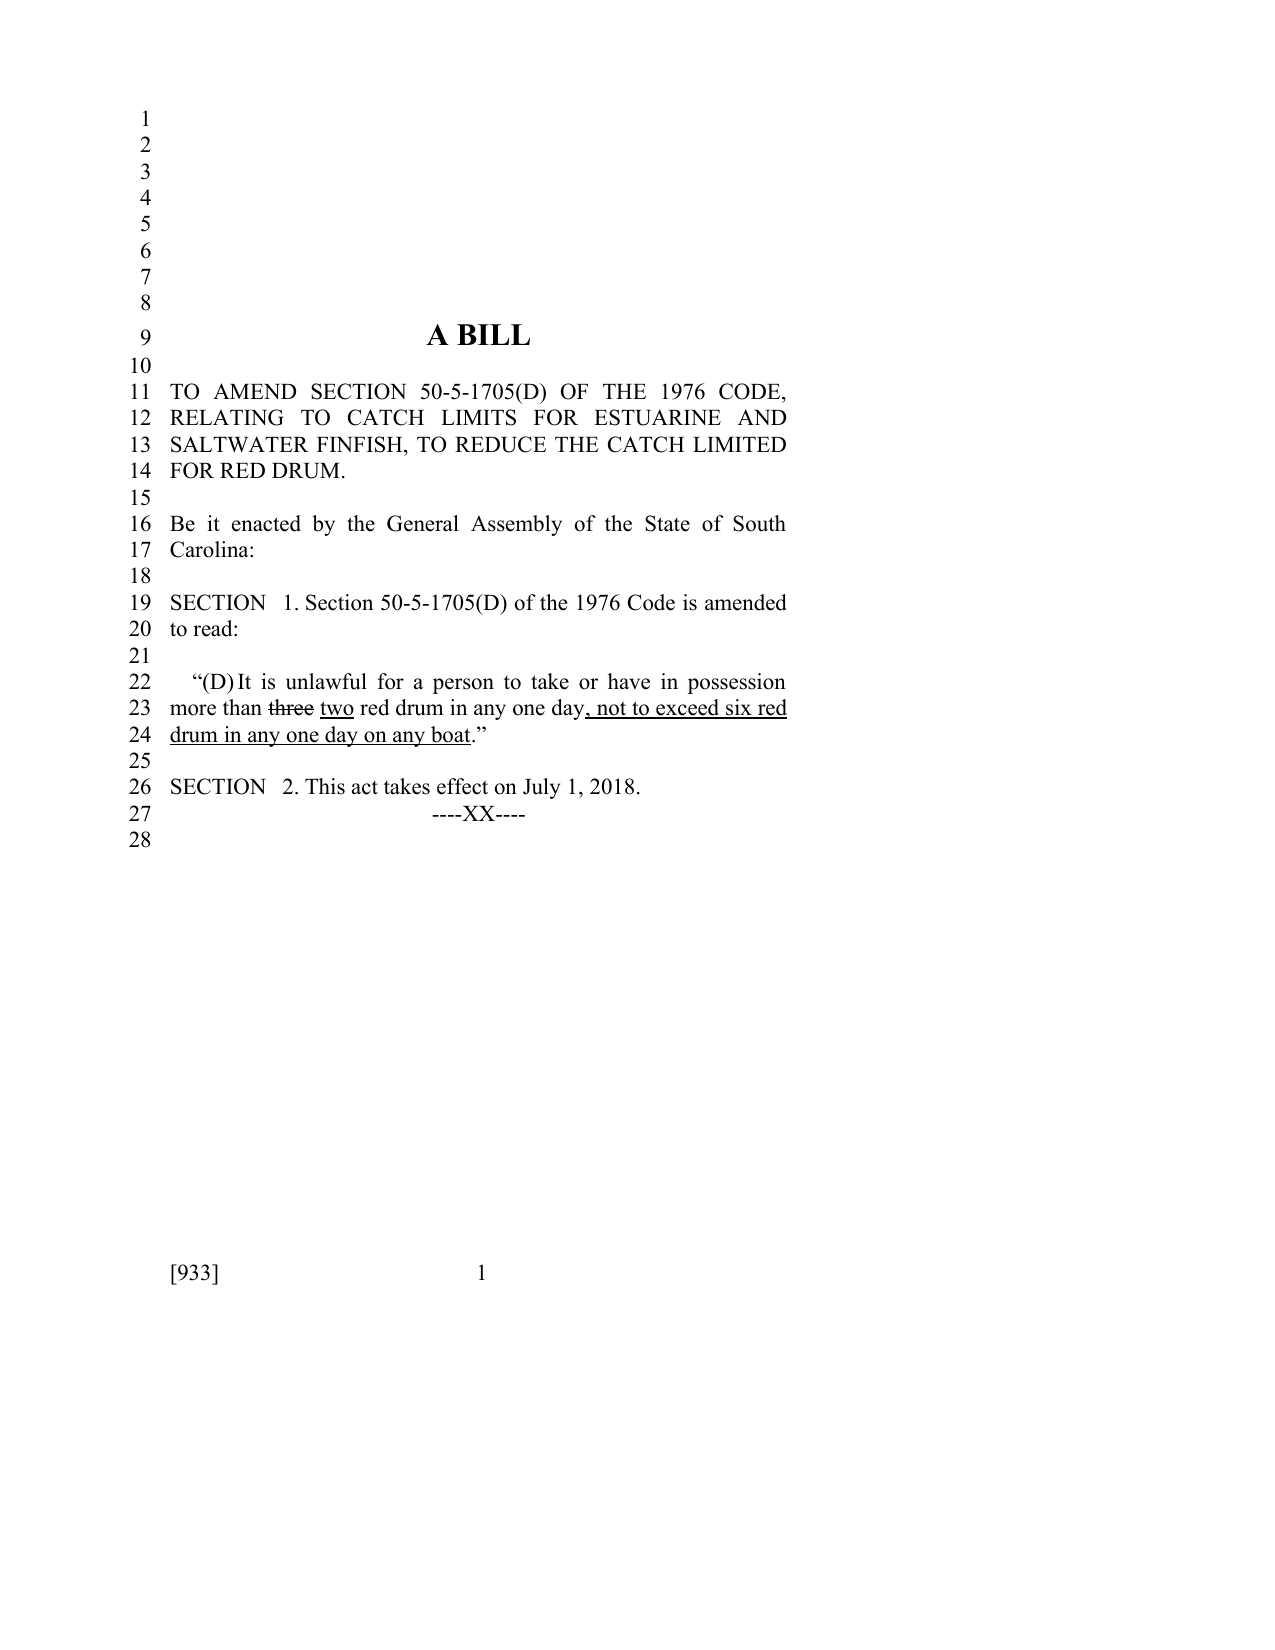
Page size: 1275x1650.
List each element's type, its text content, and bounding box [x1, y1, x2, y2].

text SECTION 2. This act takes effect on July 1, 2018. [169, 773, 787, 800]
text Be it enacted by the General Assembly of the State of South Carolina: [169, 510, 787, 563]
text A BILL [169, 316, 787, 352]
text SECTION 1. Section 50-5-1705(D) of the 1976 Code is amended to read: [169, 589, 787, 642]
text TO AMEND SECTION 50-5-1705(D) OF THE 1976 CODE, RELATING TO CATCH LIMITS FOR ESTUARINE AND SALTWATER FINFISH, TO REDUCE THE CATCH LIMITED FOR RED DRUM. [169, 378, 787, 483]
text ----XX---- [169, 800, 787, 826]
text “(D) It is unlawful for a person to take or have in possession more than three two red drum in any one day, not to exceed six red drum in any one day on any boat.” [169, 668, 787, 747]
